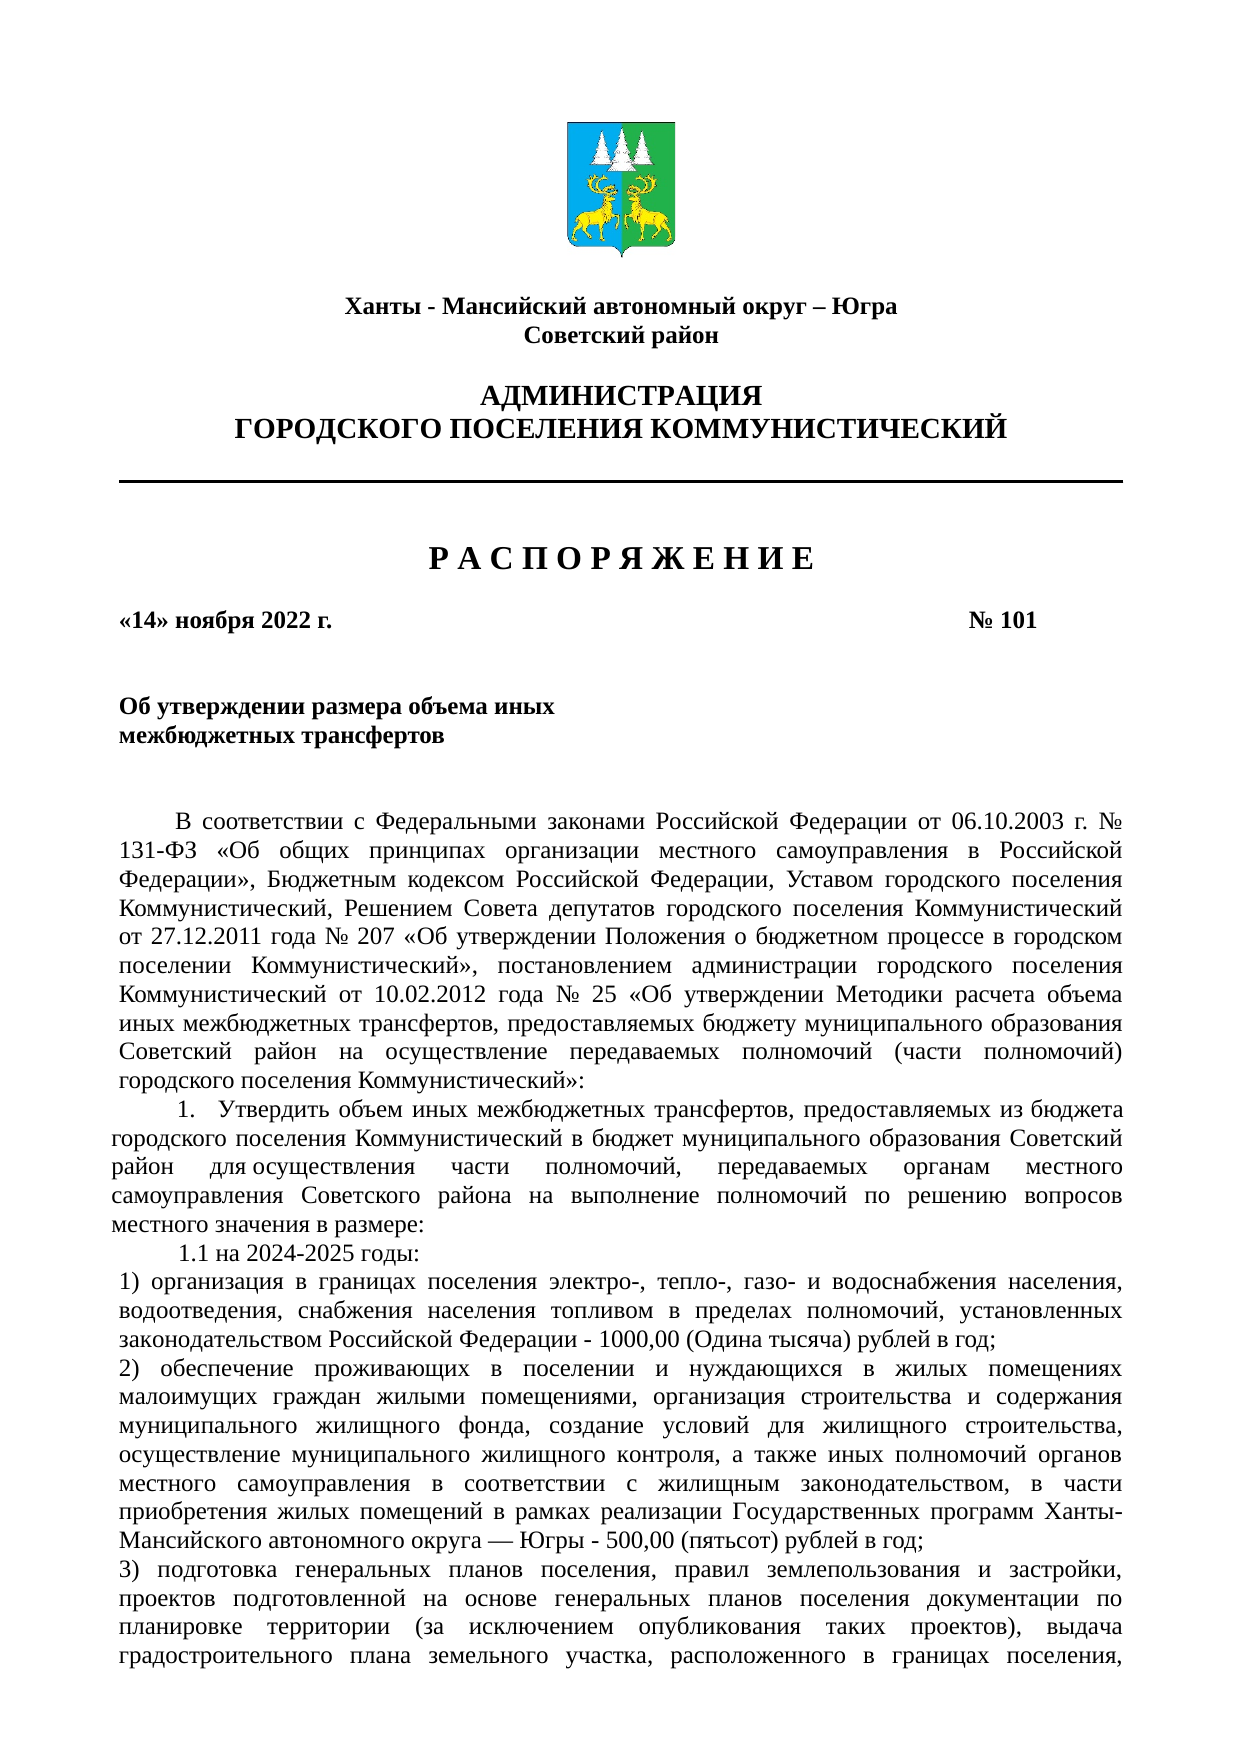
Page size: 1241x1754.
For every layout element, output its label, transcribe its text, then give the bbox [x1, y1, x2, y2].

text Ханты - Мансийский автономный округ – Югра [119, 291, 1123, 320]
text Р А С П О Р Я Ж Е Н И Е [119, 538, 1123, 576]
text 1.1 на 2024-2025 годы: [119, 1238, 1123, 1266]
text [119, 1554, 1123, 1669]
text ГОРОДСКОГО ПОСЕЛЕНИЯ КОММУНИСТИЧЕСКИЙ [119, 411, 1123, 445]
list Утвердить объем иных межбюджетных трансфертов, предоставляемых из бюджета городского поселения Коммунистический в бюджет муниципального образования Советский район для осуществления части полномочий, передаваемых органам местного самоуправления Советского района на выполнение полномочий по решению вопросов местного значения в размере: [111, 1094, 1123, 1238]
picture [567, 122, 675, 258]
text межбюджетных трансфертов [119, 720, 1123, 749]
text 1) организация в границах поселения электро-, тепло-, газо- и водоснабжения населения, водоотведения, снабжения населения топливом в пределах полномочий, установленных законодательством Российской Федерации - 1000,00 (Одина тысяча) рублей в год; [119, 1266, 1123, 1353]
text АДМИНИСТРАЦИЯ [119, 378, 1123, 411]
text «14» ноября 2022 г. № 101 [119, 605, 1123, 634]
text В соответствии с Федеральными законами Российской Федерации от 06.10.2003 г. № 131-ФЗ «Об общих принципах организации местного самоуправления в Российской Федерации», Бюджетным кодексом Российской Федерации, Уставом городского поселения Коммунистический, Решением Совета депутатов городского поселения Коммунистический от 27.12.2011 года № 207 «Об утверждении Положения о бюджетном процессе в городском поселении Коммунистический», постановлением администрации городского поселения Коммунистический от 10.02.2012 года № 25 «Об утверждении Методики расчета объема иных межбюджетных трансфертов, предоставляемых бюджету муниципального образования Советский район на осуществление передаваемых полномочий (части полномочий) городского поселения Коммунистический»: [119, 806, 1123, 1094]
text Об утверждении размера объема иных [119, 691, 1123, 720]
text Советский район [119, 320, 1123, 349]
text 2) обеспечение проживающих в поселении и нуждающихся в жилых помещениях малоимущих граждан жилыми помещениями, организация строительства и содержания муниципального жилищного фонда, создание условий для жилищного строительства, осуществление муниципального жилищного контроля, а также иных полномочий органов местного самоуправления в соответствии с жилищным законодательством, в части приобретения жилых помещений в рамках реализации Государственных программ Ханты-Мансийского автономного округа — Югры - 500,00 (пятьсот) рублей в год; [119, 1353, 1123, 1554]
